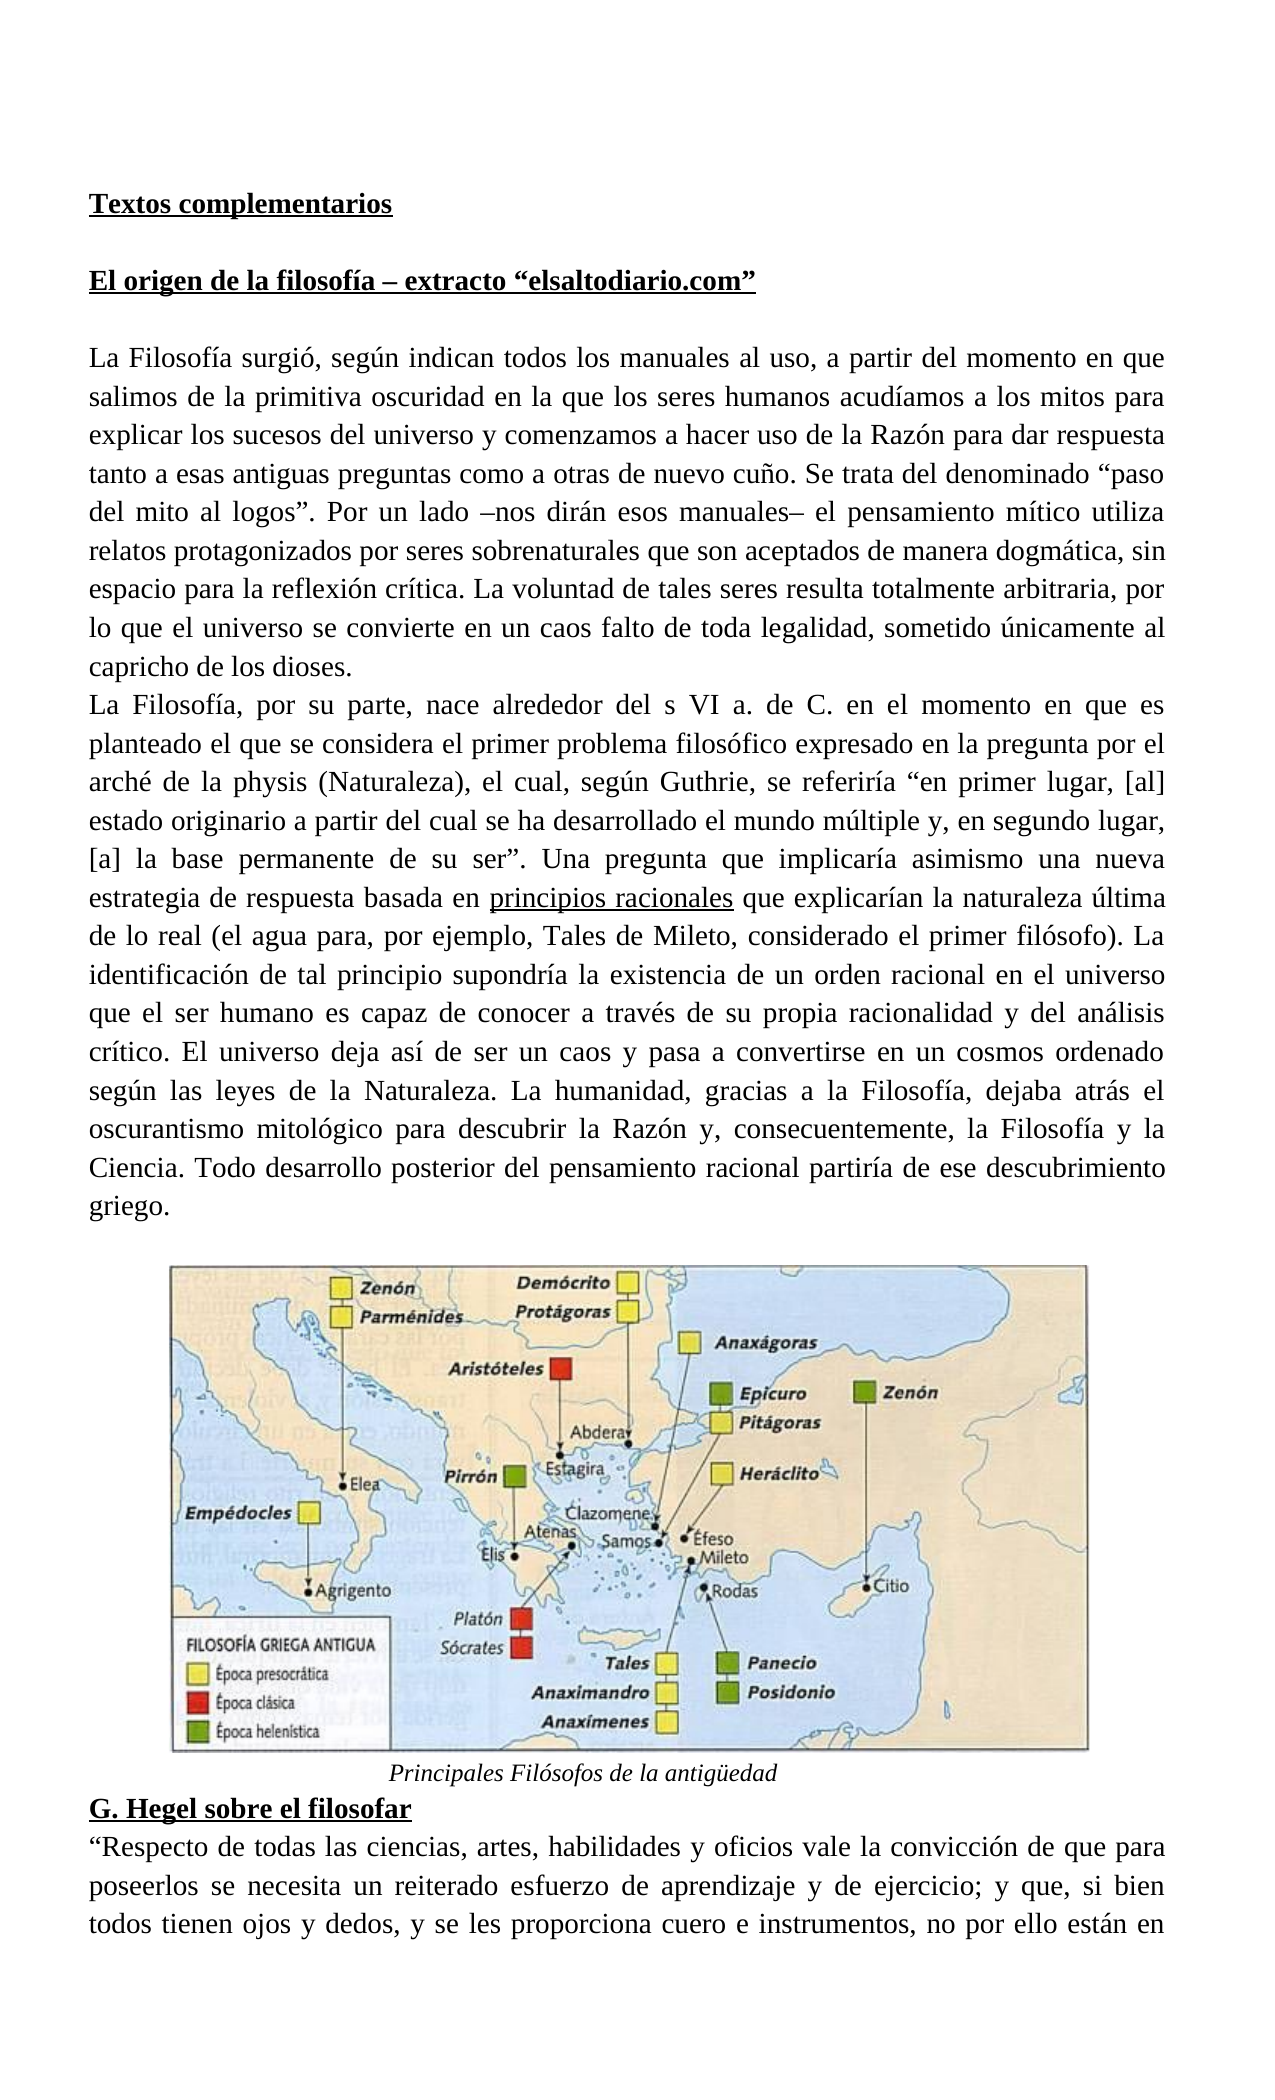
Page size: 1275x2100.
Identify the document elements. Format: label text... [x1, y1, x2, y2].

text G. Hegel sobre el filosofar [88, 1791, 1167, 1824]
text La Filosofía surgió, según indican todos los manuales al uso, a partir del momento en que salimos de la primitiva oscuridad en la que los seres humanos acudíamos a los mitos para explicar los sucesos del universo y comenzamos a hacer uso de la Razón para dar respuesta tanto a esas antiguas preguntas como a otras de nuevo cuño. Se trata del denominado “paso del mito al logos”. Por un lado –nos dirán esos manuales– el pensamiento mítico utiliza relatos protagonizados por seres sobrenaturales que son aceptados de manera dogmática, sin espacio para la reflexión crítica. La voluntad de tales seres resulta totalmente arbitraria, por lo que el universo se convierte en un caos falto de toda legalidad, sometido únicamente al capricho de los dioses. [88, 340, 1167, 682]
picture [168, 1265, 1090, 1753]
text Principales Filósofos de la antigüedad [88, 1758, 1167, 1787]
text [88, 1829, 1167, 1940]
text La Filosofía, por su parte, nace alrededor del s VI a. de C. en el momento en que es planteado el que se considera el primer problema filosófico expresado en la pregunta por el arché de la physis (Naturaleza), el cual, según Guthrie, se referiría “en primer lugar, [al] estado originario a partir del cual se ha desarrollado el mundo múltiple y, en segundo lugar, [a] la base permanente de su ser”. Una pregunta que implicaría asimismo una nueva estrategia de respuesta basada en principios racionales que explicarían la naturaleza última de lo real (el agua para, por ejemplo, Tales de Mileto, considerado el primer filósofo). La identificación de tal principio supondría la existencia de un orden racional en el universo que el ser humano es capaz de conocer a través de su propia racionalidad y del análisis crítico. El universo deja así de ser un caos y pasa a convertirse en un cosmos ordenado según las leyes de la Naturaleza. La humanidad, gracias a la Filosofía, dejaba atrás el oscurantismo mitológico para descubrir la Razón y, consecuentemente, la Filosofía y la Ciencia. Todo desarrollo posterior del pensamiento racional partiría de ese descubrimiento griego. [88, 687, 1167, 1222]
text El origen de la filosofía – extracto “elsaltodiario.com” [88, 263, 1167, 297]
text Textos complementarios [88, 186, 1167, 220]
